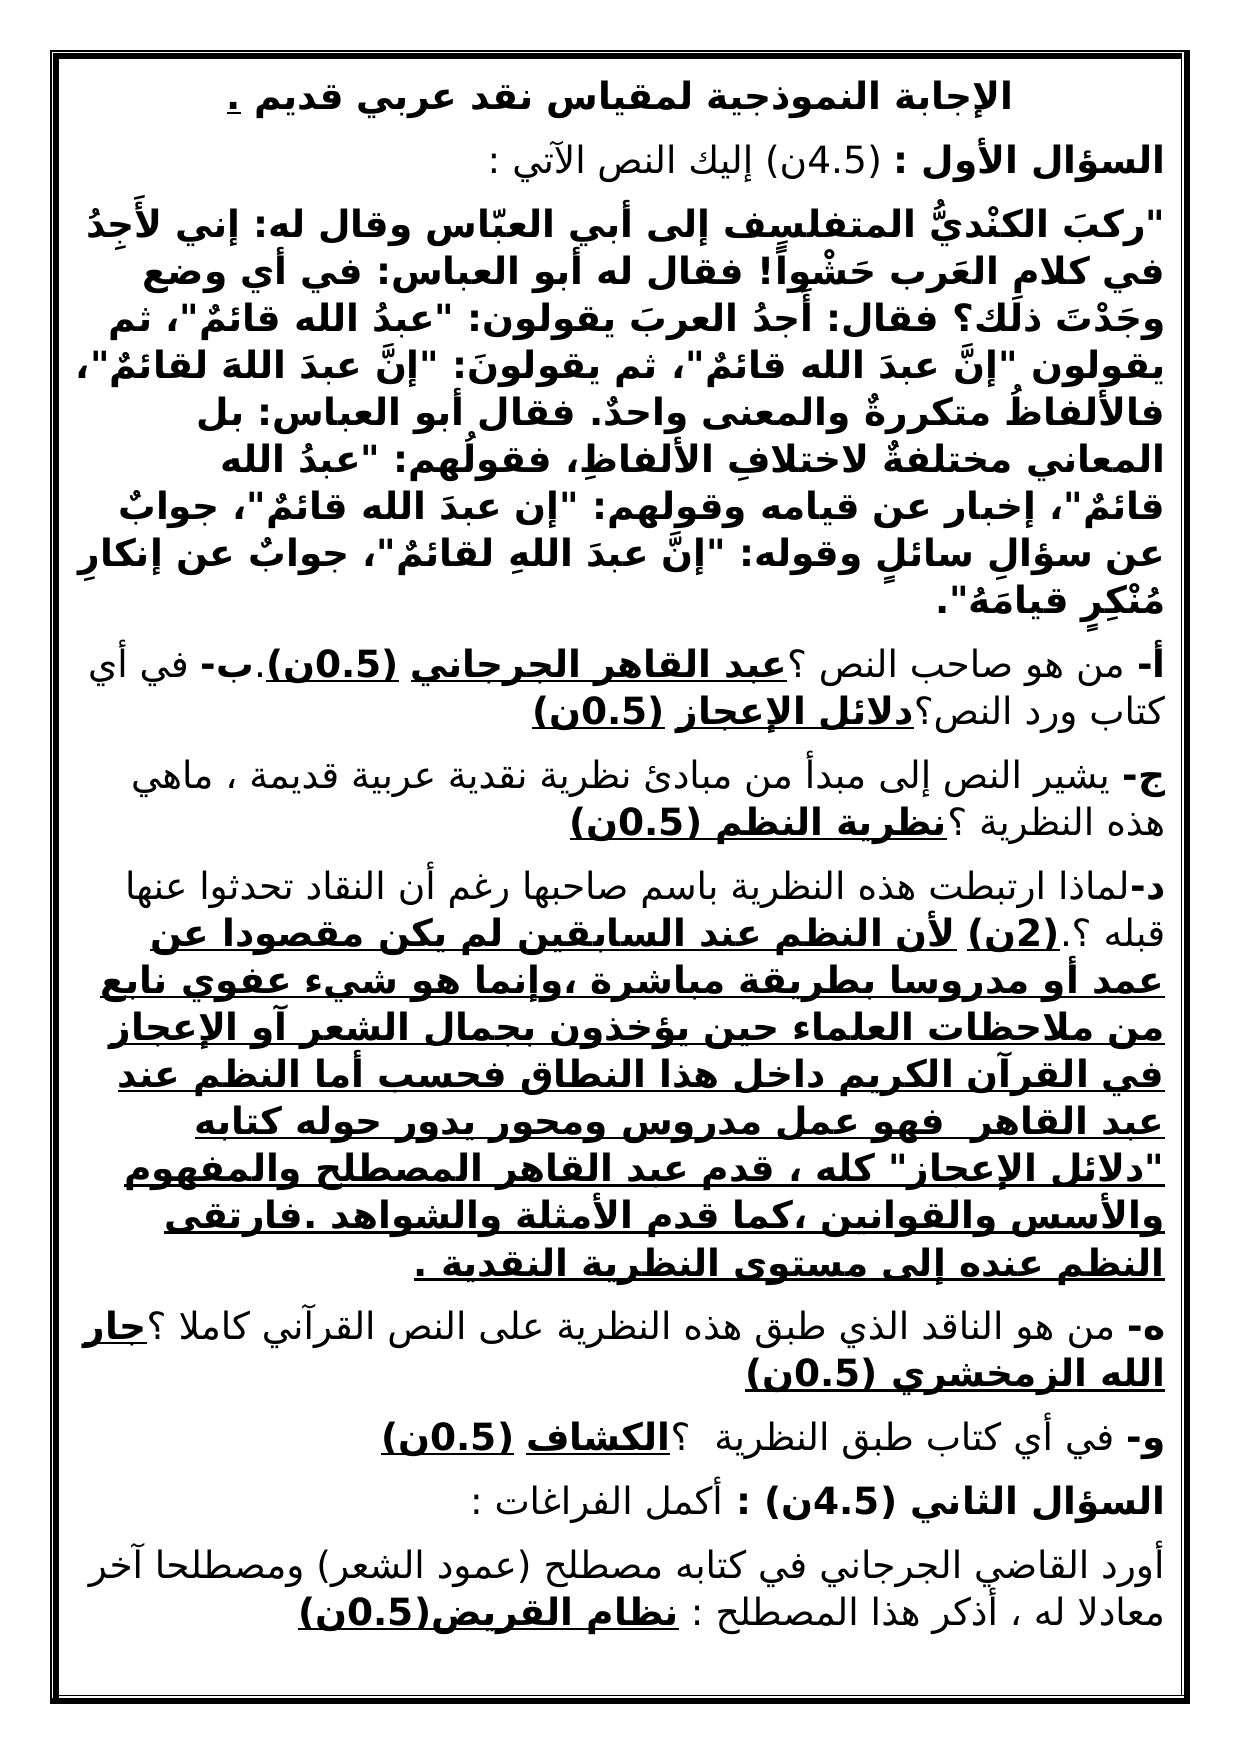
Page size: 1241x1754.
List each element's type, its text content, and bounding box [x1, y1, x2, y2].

text ه- من هو الناقد الذي طبق هذه النظرية على النص القرآني كاملا ؟جار الله الزمخشري (0.5ن) [75, 1305, 1165, 1396]
text أورد القاضي الجرجاني في كتابه مصطلح (عمود الشعر) ومصطلحا آخر معادلا له ، أذكر هذا المصطلح : نظام القريض(0.5ن) [75, 1543, 1165, 1634]
text ج- يشير النص إلى مبدأ من مبادئ نظرية نقدية عربية قديمة ، ماهي هذه النظرية ؟نظرية النظم (0.5ن) [75, 754, 1165, 844]
text د-لماذا ارتبطت هذه النظرية باسم صاحبها رغم أن النقاد تحدثوا عنها قبله ؟.(2ن) لأن النظم عند السابقين لم يكن مقصودا عن عمد أو مدروسا بطريقة مباشرة ،وإنما هو شيء عفوي نابع من ملاحظات العلماء حين يؤخذون بجمال الشعر آو الإعجاز في القرآن الكريم داخل هذا النطاق فحسب أما النظم عند عبد القاهر فهو عمل مدروس ومحور يدور حوله كتابه "دلائل الإعجاز" كله ، قدم عبد القاهر المصطلح والمفهوم والأسس والقوانين ،كما قدم الأمثلة والشواهد .فارتقى النظم عنده إلى مستوى النظرية النقدية . [75, 864, 1165, 1285]
text و- في أي كتاب طبق النظرية ؟الكشاف (0.5ن) [75, 1416, 1165, 1459]
text السؤال الثاني (4.5ن) : أكمل الفراغات : [75, 1479, 1165, 1523]
text أ- من هو صاحب النص ؟عبد القاهر الجرجاني (0.5ن).ب- في أي كتاب ورد النص؟دلائل الإعجاز (0.5ن) [75, 643, 1165, 734]
text الإجابة النموذجية لمقياس نقد عربي قديم . [75, 75, 1165, 119]
text السؤال الأول : (4.5ن) إليك النص الآتي : [75, 139, 1165, 182]
text "ركبَ الكنْديُّ المتفلسِف إلى أبي العبّاس وقال له: إني لأَجِدُ في كلامِ العَرب حَشْواً! فقال له أبو العباس: في أي وضع وجَدْتَ ذلك؟ فقال: أَجدُ العربَ يقولون: "عبدُ الله قائمٌ"، ثم يقولون "إنَّ عبدَ الله قائمٌ"، ثم يقولونَ: "إنَّ عبدَ اللهَ لقائمٌ"، فالألفاظُ متكررةٌ والمعنى واحدٌ. فقال أبو العباس: بل المعاني مختلفةٌ لاختلافِ الألفاظِ، فقولُهم: "عبدُ الله قائمٌ"، إخبار عن قيامه وقولهم: "إن عبدَ الله قائمٌ"، جوابٌ عن سؤالِ سائلٍ وقوله: "إنَّ عبدَ اللهِ لقائمٌ"، جوابٌ عن إنكارِ مُنْكِرٍ قيامَهُ". [75, 202, 1165, 623]
